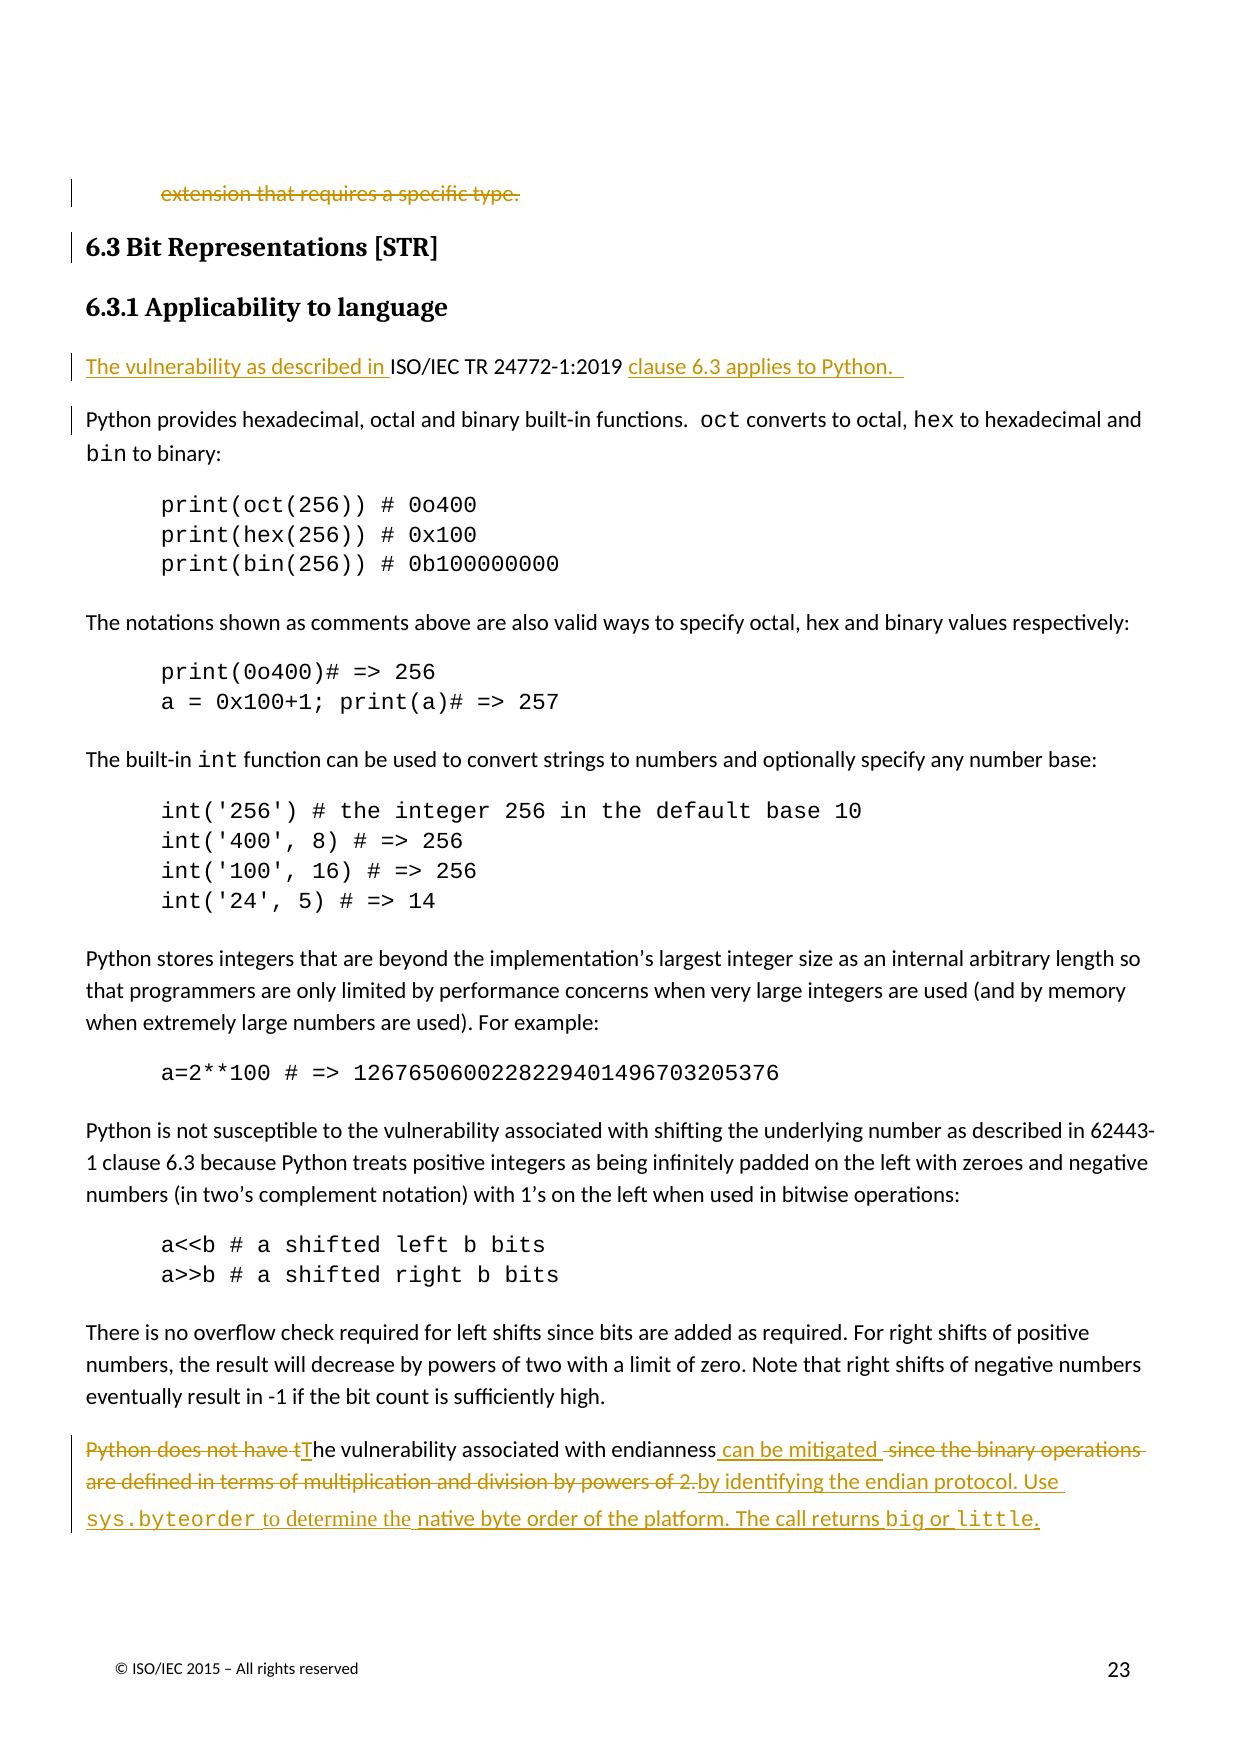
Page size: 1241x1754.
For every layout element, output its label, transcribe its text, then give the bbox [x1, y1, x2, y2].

text print(0o400)# => 256 [86, 661, 1164, 687]
subtitle 6.3.1 Applicability to language [86, 292, 1164, 323]
text ISO/IEC TR 24772-1:2019 [86, 352, 1164, 381]
text Python provides hexadecimal, octal and binary built-in functions. oct converts to octal, hex to hexadecimal and bin to binary: [86, 406, 1164, 468]
text int('400', 8) # => 256 [86, 829, 1164, 855]
text Python stores integers that are beyond the implementation’s largest integer size as an internal arbitrary length so that programmers are only limited by performance concerns when very large integers are used (and by memory when extremely large numbers are used). For example: [86, 944, 1164, 1036]
text a<<b # a shifted left b bits [86, 1233, 1164, 1259]
text int('256') # the integer 256 in the default base 10 [86, 799, 1164, 826]
text a = 0x100+1; print(a)# => 257 [86, 690, 1164, 716]
text There is no overflow check required for left shifts since bits are added as required. For right shifts of positive numbers, the result will decrease by powers of two with a limit of zero. Note that right shifts of negative numbers eventually result in -1 if the bit count is sufficiently high. [86, 1318, 1164, 1410]
text a>>b # a shifted right b bits [86, 1263, 1164, 1289]
text The notations shown as comments above are also valid ways to specify octal, hex and binary values respectively: [86, 608, 1164, 636]
text Python is not susceptible to the vulnerability associated with shifting the underlying number as described in 62443-1 clause 6.3 because Python treats positive integers as being infinitely padded on the left with zeroes and negative numbers (in two’s complement notation) with 1’s on the left when used in bitwise operations: [86, 1116, 1164, 1208]
text he vulnerability associated with endianness [86, 1435, 1164, 1533]
text int('24', 5) # => 14 [86, 889, 1164, 915]
text print(bin(256)) # 0b100000000 [86, 553, 1164, 579]
text print(oct(256)) # 0o400 [86, 493, 1164, 519]
subtitle 6.3 Bit Representations [STR] [86, 232, 1164, 263]
text print(hex(256)) # 0x100 [86, 523, 1164, 549]
text The built-in int function can be used to convert strings to numbers and optionally specify any number base: [86, 745, 1164, 774]
text a=2**100 # => 1267650600228229401496703205376 [86, 1061, 1164, 1087]
text int('100', 16) # => 256 [86, 859, 1164, 885]
